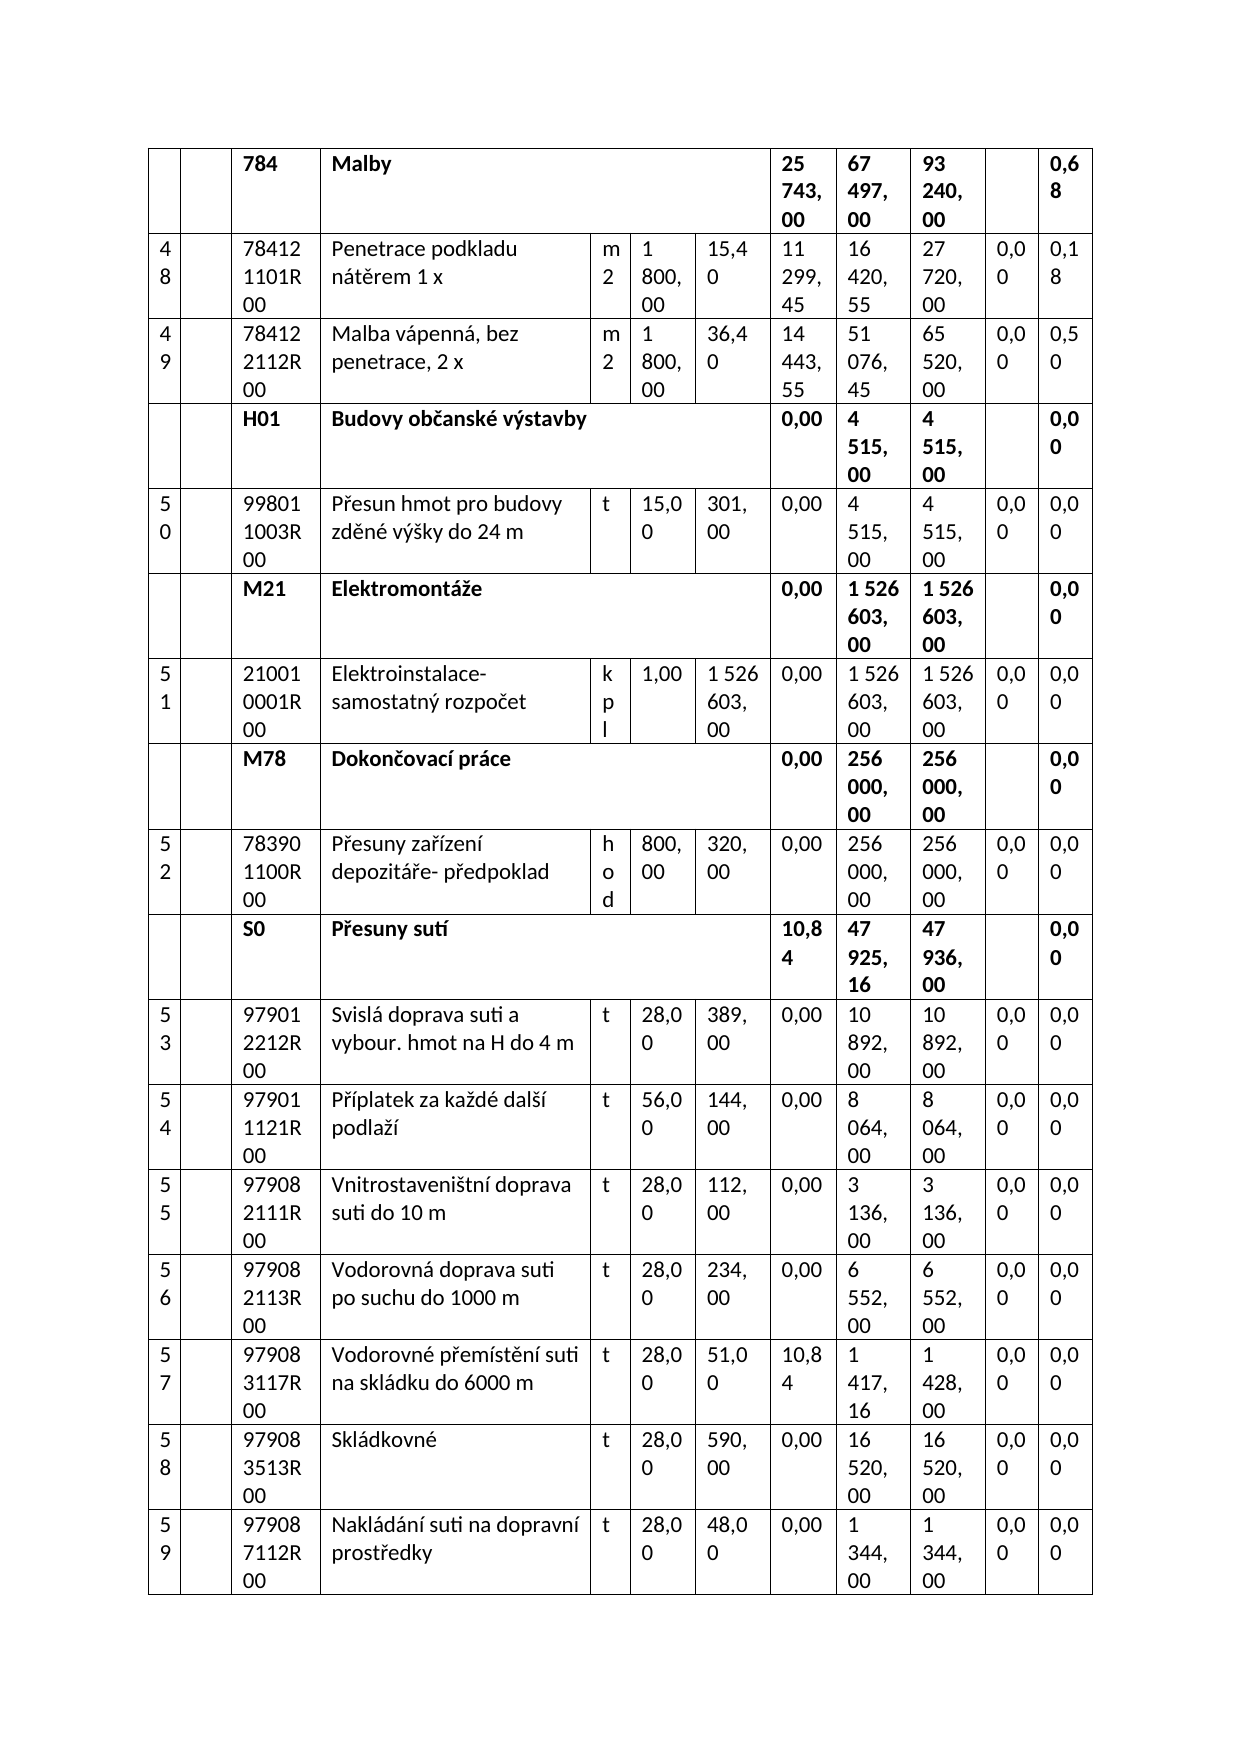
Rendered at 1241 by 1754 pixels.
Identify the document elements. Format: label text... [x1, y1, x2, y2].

table_cell 93 240,00 [911, 149, 985, 233]
table_cell 0,00 [1039, 915, 1092, 999]
table_cell 6 552,00 [911, 1255, 985, 1339]
table_cell [986, 404, 1038, 488]
table_cell 0,00 [1039, 574, 1092, 658]
table_cell 0,00 [1039, 1340, 1092, 1424]
table_cell Vodorovná doprava suti po suchu do 1000 m [321, 1255, 590, 1339]
table_cell 1 800,00 [631, 234, 695, 318]
table_cell 0,00 [1039, 744, 1092, 828]
table_cell 784122112R00 [232, 319, 320, 403]
table_cell [181, 830, 231, 913]
table_cell 0,00 [1039, 404, 1092, 488]
table_cell 0,00 [771, 404, 836, 488]
table_cell 1 344,00 [911, 1510, 985, 1594]
table_cell 0,00 [986, 319, 1038, 403]
table_cell [986, 744, 1038, 828]
table_cell Přesuny zařízení depozitáře- předpoklad [321, 830, 590, 913]
table_cell 320,00 [696, 830, 770, 913]
table_cell 10,84 [771, 915, 836, 999]
table_cell 0,00 [986, 659, 1038, 743]
table_cell 56 [149, 1255, 180, 1339]
table_cell t [591, 1000, 630, 1084]
table_cell 36,40 [696, 319, 770, 403]
table_cell 51 076,45 [837, 319, 910, 403]
table_cell 28,00 [631, 1000, 695, 1084]
table_cell [181, 1510, 231, 1594]
table_cell 0,68 [1039, 149, 1092, 233]
table_cell M78 [232, 744, 320, 828]
table_cell 998011003R00 [232, 489, 320, 573]
table_cell Vodorovné přemístění suti na skládku do 6000 m [321, 1340, 590, 1424]
table_cell m2 [591, 319, 630, 403]
table_cell 256 000,00 [837, 830, 910, 913]
table_cell [149, 149, 180, 233]
table_cell [181, 1000, 231, 1084]
table_cell 979082111R00 [232, 1170, 320, 1254]
table_cell Budovy občanské výstavby [321, 404, 770, 488]
table_cell [181, 1340, 231, 1424]
table_cell 0,00 [986, 1085, 1038, 1169]
table_cell [181, 574, 231, 658]
table_cell 0,00 [986, 1340, 1038, 1424]
table_cell 16 520,00 [837, 1425, 910, 1509]
table_cell Svislá doprava suti a vybour. hmot na H do 4 m [321, 1000, 590, 1084]
table_cell 4 515,00 [837, 404, 910, 488]
table_cell 0,00 [986, 1000, 1038, 1084]
table_cell 47 936,00 [911, 915, 985, 999]
table_cell 1 428,00 [911, 1340, 985, 1424]
table_cell H01 [232, 404, 320, 488]
table_cell 10 892,00 [837, 1000, 910, 1084]
table_cell [181, 489, 231, 573]
table_cell 0,00 [771, 1000, 836, 1084]
table_cell [181, 915, 231, 999]
table_cell 979082113R00 [232, 1255, 320, 1339]
table_cell 8 064,00 [911, 1085, 985, 1169]
table_cell 0,00 [1039, 1510, 1092, 1594]
table_cell 1 526 603,00 [696, 659, 770, 743]
table_cell 0,18 [1039, 234, 1092, 318]
table_cell 6 552,00 [837, 1255, 910, 1339]
table_cell 53 [149, 1000, 180, 1084]
table_cell [181, 1085, 231, 1169]
table_cell t [591, 1170, 630, 1254]
table_cell [149, 404, 180, 488]
table_cell [181, 1170, 231, 1254]
table_cell 67 497,00 [837, 149, 910, 233]
table_cell 0,00 [1039, 1000, 1092, 1084]
table_cell Nakládání suti na dopravní prostředky [321, 1510, 590, 1594]
table_cell 0,00 [986, 234, 1038, 318]
table_cell 256 000,00 [911, 830, 985, 913]
table_cell 1 800,00 [631, 319, 695, 403]
table_cell 8 064,00 [837, 1085, 910, 1169]
table_cell 11 299,45 [771, 234, 836, 318]
table_cell Dokončovací práce [321, 744, 770, 828]
table_cell 4 515,00 [911, 404, 985, 488]
table_cell M21 [232, 574, 320, 658]
table_cell 784121101R00 [232, 234, 320, 318]
table_cell 65 520,00 [911, 319, 985, 403]
table_cell 54 [149, 1085, 180, 1169]
table_cell 57 [149, 1340, 180, 1424]
table_cell t [591, 1085, 630, 1169]
table_cell [181, 404, 231, 488]
table_cell 0,00 [771, 1170, 836, 1254]
table_cell 1,00 [631, 659, 695, 743]
table_cell 15,40 [696, 234, 770, 318]
table_cell Elektroinstalace- samostatný rozpočet [321, 659, 590, 743]
table_cell 256 000,00 [911, 744, 985, 828]
table_cell 0,00 [771, 1085, 836, 1169]
table_cell Vnitrostaveništní doprava suti do 10 m [321, 1170, 590, 1254]
table_cell 49 [149, 319, 180, 403]
table_cell t [591, 1255, 630, 1339]
table_cell 55 [149, 1170, 180, 1254]
table_cell 0,00 [986, 1255, 1038, 1339]
table_cell 47 925,16 [837, 915, 910, 999]
table_cell [181, 659, 231, 743]
table_cell 0,00 [986, 1170, 1038, 1254]
table_cell 0,00 [771, 830, 836, 913]
table_cell 1 526 603,00 [837, 659, 910, 743]
table_cell kpl [591, 659, 630, 743]
table_cell 979083513R00 [232, 1425, 320, 1509]
table_cell 10,84 [771, 1340, 836, 1424]
table_cell [181, 1255, 231, 1339]
table_cell 0,00 [771, 1255, 836, 1339]
table_cell 0,00 [771, 1425, 836, 1509]
table_cell 979011121R00 [232, 1085, 320, 1169]
table_cell 27 720,00 [911, 234, 985, 318]
table_cell [149, 574, 180, 658]
table_cell 0,00 [1039, 1255, 1092, 1339]
table_cell [986, 149, 1038, 233]
table_cell 51,00 [696, 1340, 770, 1424]
table_cell t [591, 489, 630, 573]
table_cell 783901100R00 [232, 830, 320, 913]
table_cell 0,00 [986, 830, 1038, 913]
table_cell 16 520,00 [911, 1425, 985, 1509]
table_cell 0,50 [1039, 319, 1092, 403]
table_cell Přesun hmot pro budovy zděné výšky do 24 m [321, 489, 590, 573]
table_cell 0,00 [771, 489, 836, 573]
table_cell 0,00 [771, 1510, 836, 1594]
table_cell t [591, 1425, 630, 1509]
table_cell 0,00 [1039, 830, 1092, 913]
table_cell 28,00 [631, 1510, 695, 1594]
table_cell [181, 744, 231, 828]
table_cell 51 [149, 659, 180, 743]
table_cell 256 000,00 [837, 744, 910, 828]
table_cell [149, 915, 180, 999]
table_cell S0 [232, 915, 320, 999]
table_cell 0,00 [771, 659, 836, 743]
table_cell 0,00 [986, 489, 1038, 573]
table_cell 58 [149, 1425, 180, 1509]
table_cell 4 515,00 [911, 489, 985, 573]
table_cell 1 526 603,00 [837, 574, 910, 658]
table_cell [149, 744, 180, 828]
table_cell 0,00 [1039, 1085, 1092, 1169]
table_cell Malba vápenná, bez penetrace, 2 x [321, 319, 590, 403]
table_cell Příplatek za každé další podlaží [321, 1085, 590, 1169]
table_cell [181, 1425, 231, 1509]
table_cell 800,00 [631, 830, 695, 913]
table_cell 25 743,00 [771, 149, 836, 233]
table_cell 979083117R00 [232, 1340, 320, 1424]
table_cell t [591, 1510, 630, 1594]
table_cell 234,00 [696, 1255, 770, 1339]
table_cell 0,00 [771, 574, 836, 658]
table_cell Přesuny sutí [321, 915, 770, 999]
table_cell 3 136,00 [911, 1170, 985, 1254]
table_cell 784 [232, 149, 320, 233]
table_cell 28,00 [631, 1255, 695, 1339]
table_cell 14 443,55 [771, 319, 836, 403]
table_cell 979087112R00 [232, 1510, 320, 1594]
table_cell 59 [149, 1510, 180, 1594]
table_cell Elektromontáže [321, 574, 770, 658]
table_cell 0,00 [771, 744, 836, 828]
table_cell 48,00 [696, 1510, 770, 1594]
table_cell hod [591, 830, 630, 913]
table_cell 144,00 [696, 1085, 770, 1169]
table_cell 28,00 [631, 1425, 695, 1509]
table_cell 4 515,00 [837, 489, 910, 573]
table_cell Skládkovné [321, 1425, 590, 1509]
table_cell 3 136,00 [837, 1170, 910, 1254]
table_cell [181, 149, 231, 233]
table_cell 15,00 [631, 489, 695, 573]
table_cell 52 [149, 830, 180, 913]
table_cell [181, 234, 231, 318]
table_cell [986, 915, 1038, 999]
table_cell 301,00 [696, 489, 770, 573]
table_cell t [591, 1340, 630, 1424]
table_cell 16 420,55 [837, 234, 910, 318]
table_cell 1 526 603,00 [911, 659, 985, 743]
table_cell 979012212R00 [232, 1000, 320, 1084]
table_cell 0,00 [1039, 1425, 1092, 1509]
table_cell 56,00 [631, 1085, 695, 1169]
table_cell 50 [149, 489, 180, 573]
table_cell 0,00 [1039, 489, 1092, 573]
table_cell 1 526 603,00 [911, 574, 985, 658]
table_cell 0,00 [986, 1510, 1038, 1594]
table_cell 48 [149, 234, 180, 318]
table_cell 112,00 [696, 1170, 770, 1254]
table_cell m2 [591, 234, 630, 318]
table_cell 28,00 [631, 1170, 695, 1254]
table_cell 389,00 [696, 1000, 770, 1084]
table_cell 28,00 [631, 1340, 695, 1424]
table_cell 1 344,00 [837, 1510, 910, 1594]
table_cell 0,00 [986, 1425, 1038, 1509]
table_cell 590,00 [696, 1425, 770, 1509]
table_cell 0,00 [1039, 659, 1092, 743]
table_cell [181, 319, 231, 403]
table_cell Penetrace podkladu nátěrem 1 x [321, 234, 590, 318]
table_cell 210010001R00 [232, 659, 320, 743]
table_cell 10 892,00 [911, 1000, 985, 1084]
table_cell 1 417,16 [837, 1340, 910, 1424]
table_cell Malby [321, 149, 770, 233]
table_cell [986, 574, 1038, 658]
table_cell 0,00 [1039, 1170, 1092, 1254]
